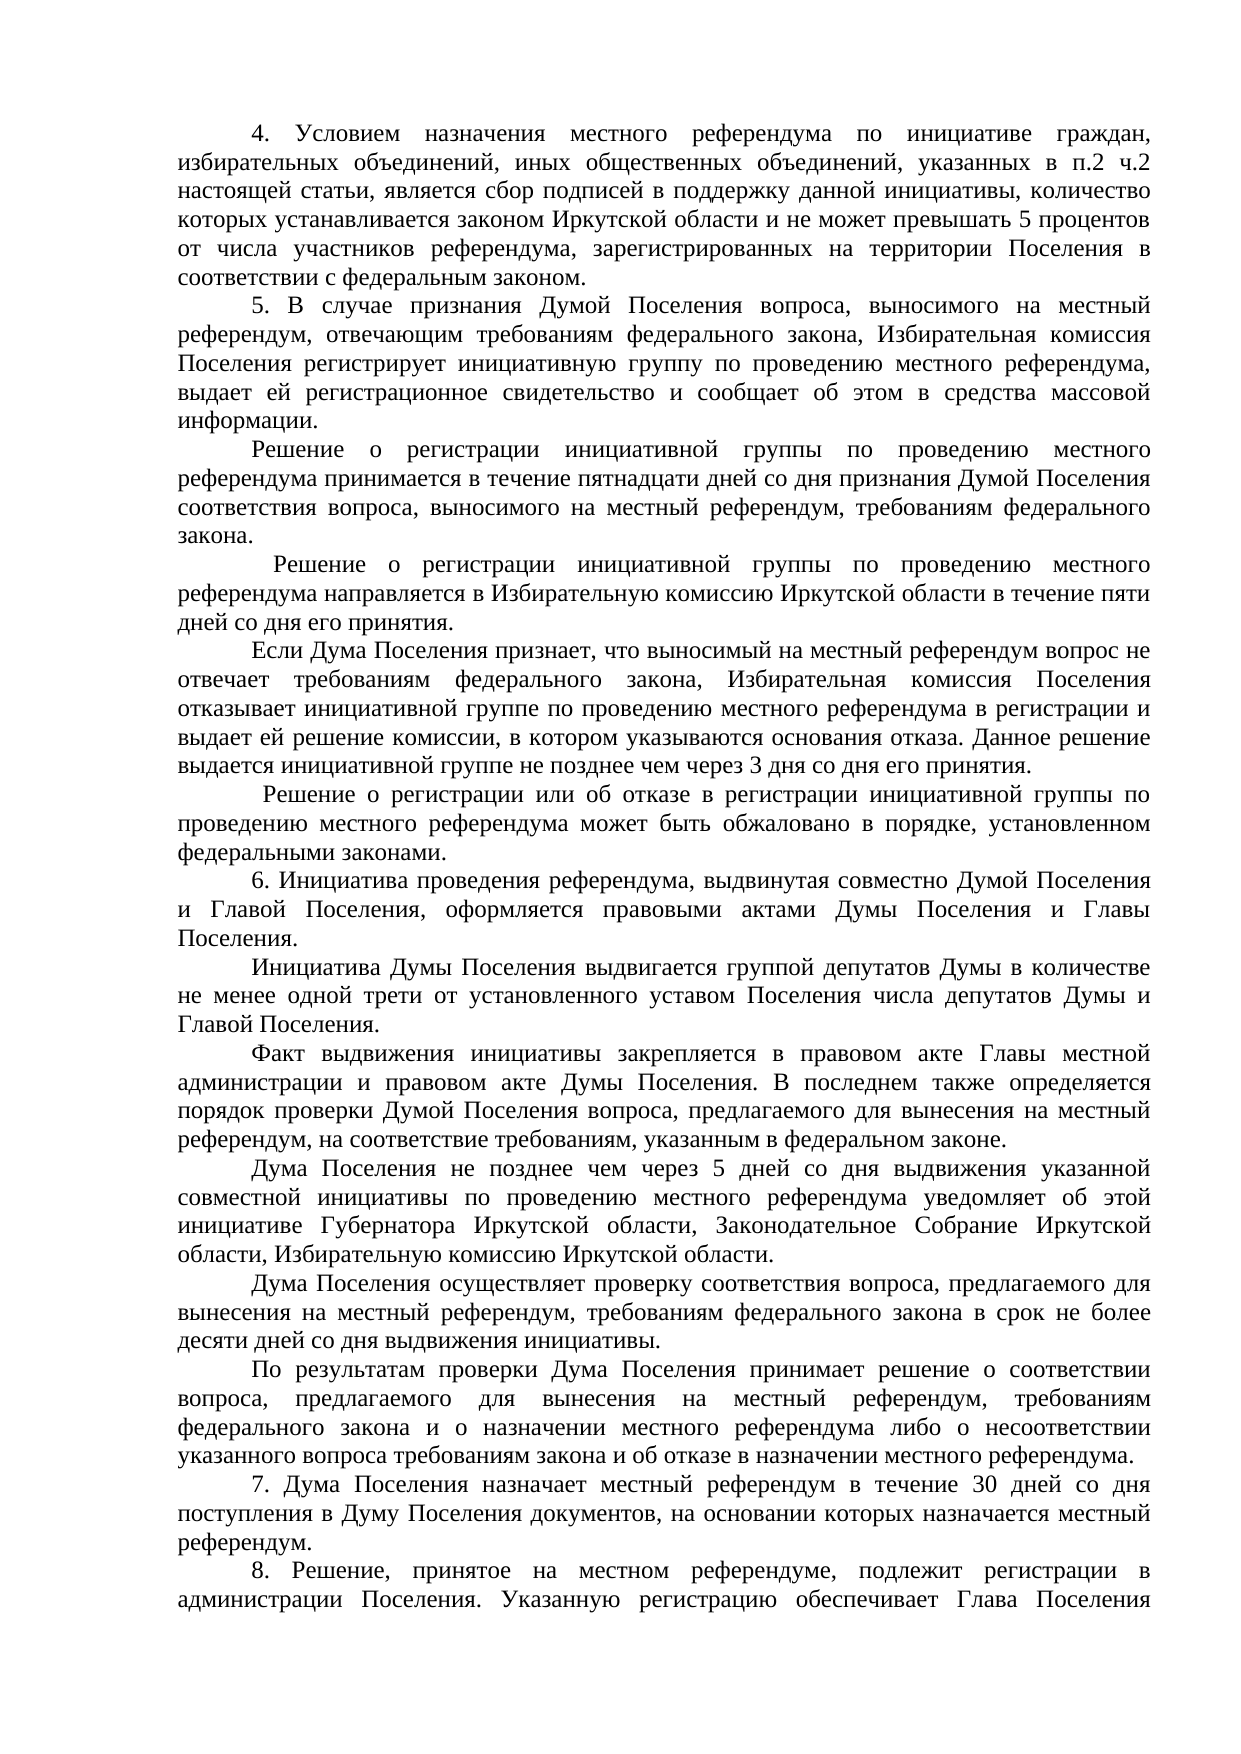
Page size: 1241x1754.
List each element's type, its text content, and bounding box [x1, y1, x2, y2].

text 4. Условием назначения местного референдума по инициативе граждан, избирательных объединений, иных общественных объединений, указанных в п.2 ч.2 настоящей статьи, является сбор подписей в поддержку данной инициативы, количество которых устанавливается законом Иркутской области и не может превышать 5 процентов от числа участников референдума, зарегистрированных на территории Поселения в соответствии с федеральным законом. [177, 118, 1152, 291]
text 6. Инициатива проведения референдума, выдвинутая совместно Думой Поселения и Главой Поселения, оформляется правовыми актами Думы Поселения и Главы Поселения. [177, 866, 1152, 952]
text Инициатива Думы Поселения выдвигается группой депутатов Думы в количестве не менее одной трети от установленного уставом Поселения числа депутатов Думы и Главой Поселения. [177, 952, 1152, 1038]
text Дума Поселения осуществляет проверку соответствия вопроса, предлагаемого для вынесения на местный референдум, требованиям федерального закона в срок не более десяти дней со дня выдвижения инициативы. [177, 1268, 1152, 1354]
text Решение о регистрации инициативной группы по проведению местного референдума направляется в Избирательную комиссию Иркутской области в течение пяти дней со дня его принятия. [177, 549, 1152, 636]
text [177, 1556, 1152, 1613]
text Решение о регистрации инициативной группы по проведению местного референдума принимается в течение пятнадцати дней со дня признания Думой Поселения соответствия вопроса, выносимого на местный референдум, требованиям федерального закона. [177, 434, 1152, 549]
text Дума Поселения не позднее чем через 5 дней со дня выдвижения указанной совместной инициативы по проведению местного референдума уведомляет об этой инициативе Губернатора Иркутской области, Законодательное Собрание Иркутской области, Избирательную комиссию Иркутской области. [177, 1153, 1152, 1268]
text 5. В случае признания Думой Поселения вопроса, выносимого на местный референдум, отвечающим требованиям федерального закона, Избирательная комиссия Поселения регистрирует инициативную группу по проведению местного референдума, выдает ей регистрационное свидетельство и сообщает об этом в средства массовой информации. [177, 291, 1152, 434]
text Факт выдвижения инициативы закрепляется в правовом акте Главы местной администрации и правовом акте Думы Поселения. В последнем также определяется порядок проверки Думой Поселения вопроса, предлагаемого для вынесения на местный референдум, на соответствие требованиям, указанным в федеральном законе. [177, 1038, 1152, 1153]
text Решение о регистрации или об отказе в регистрации инициативной группы по проведению местного референдума может быть обжаловано в порядке, установленном федеральными законами. [177, 779, 1152, 866]
text Если Дума Поселения признает, что выносимый на местный референдум вопрос не отвечает требованиям федерального закона, Избирательная комиссия Поселения отказывает инициативной группе по проведению местного референдума в регистрации и выдает ей решение комиссии, в котором указываются основания отказа. Данное решение выдается инициативной группе не позднее чем через 3 дня со дня его принятия. [177, 636, 1152, 779]
text По результатам проверки Дума Поселения принимает решение о соответствии вопроса, предлагаемого для вынесения на местный референдум, требованиям федерального закона и о назначении местного референдума либо о несоответствии указанного вопроса требованиям закона и об отказе в назначении местного референдума. [177, 1354, 1152, 1469]
text 7. Дума Поселения назначает местный референдум в течение 30 дней со дня поступления в Думу Поселения документов, на основании которых назначается местный референдум. [177, 1469, 1152, 1556]
